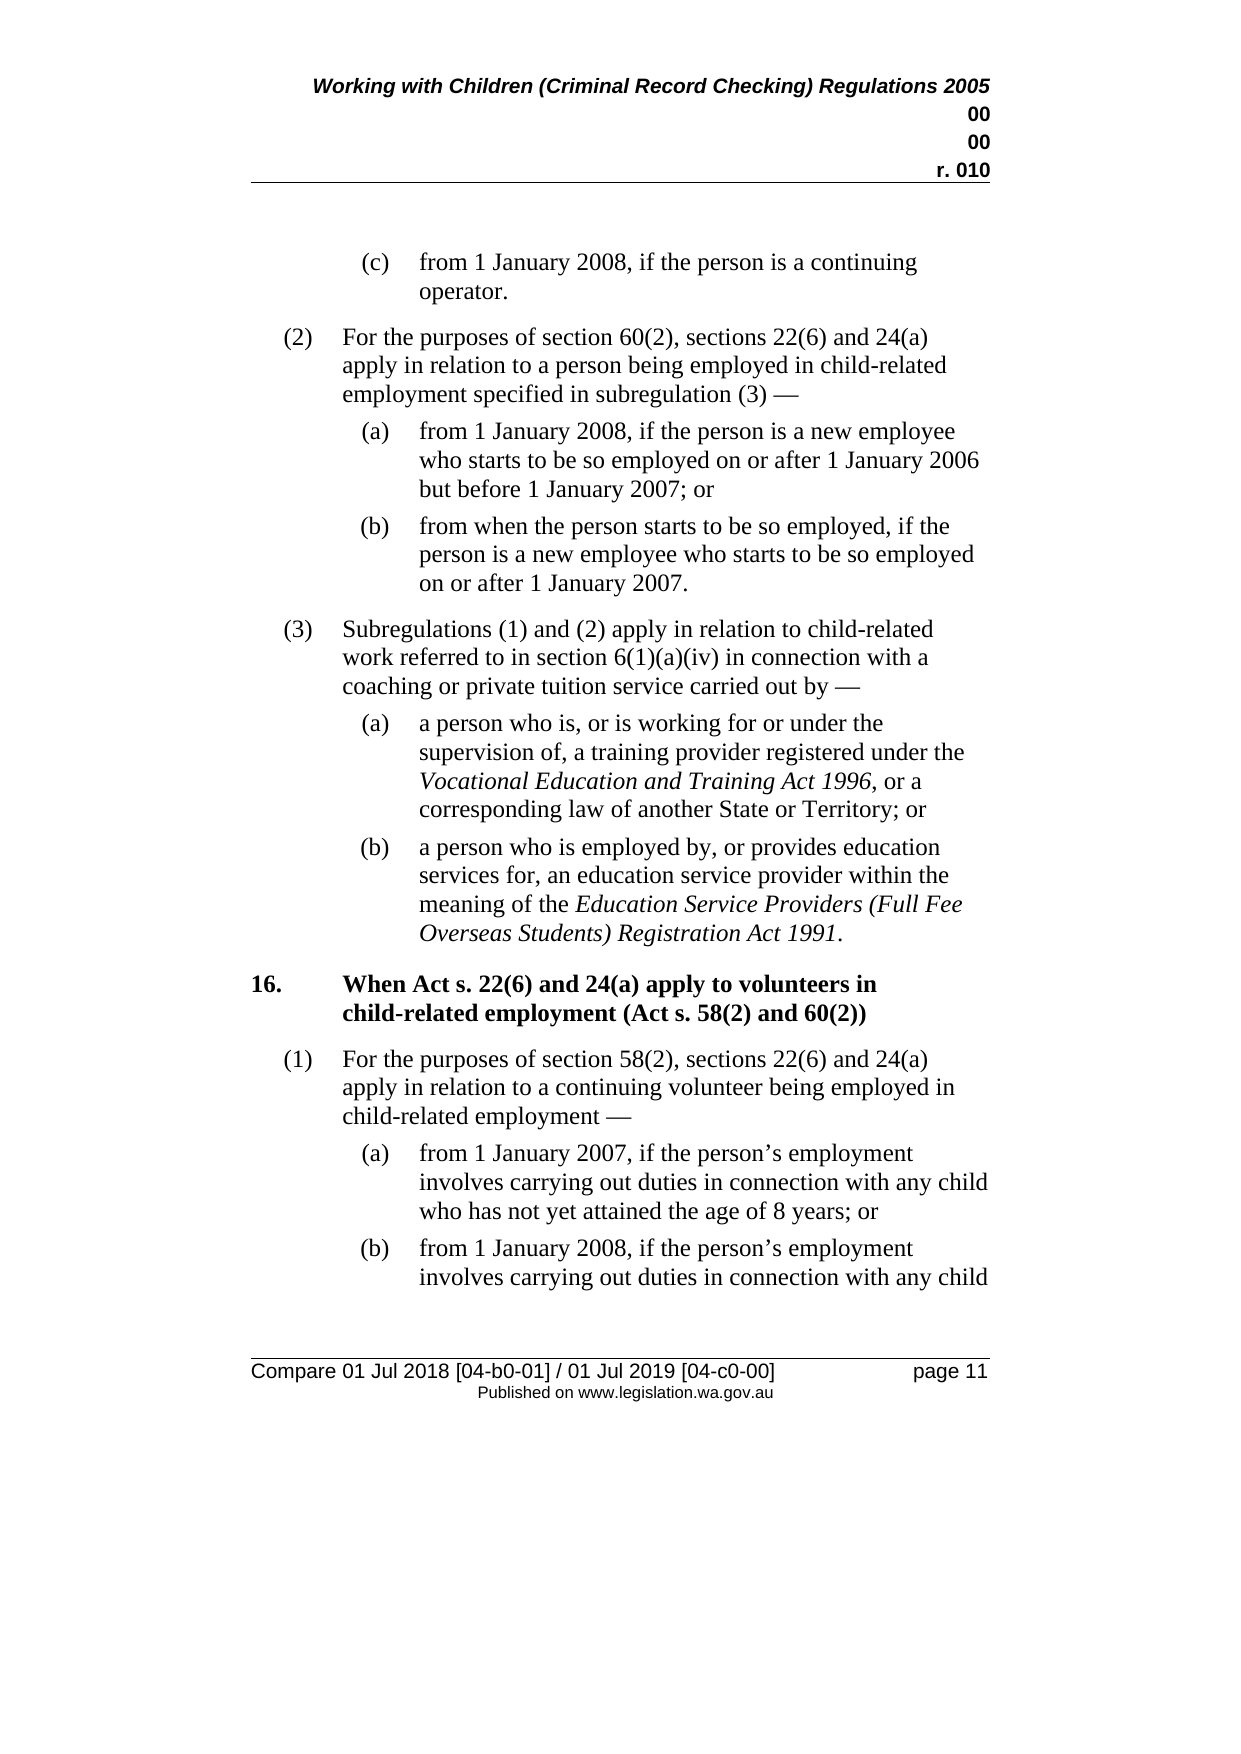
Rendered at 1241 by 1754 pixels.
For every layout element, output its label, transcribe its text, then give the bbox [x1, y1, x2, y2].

text (1) For the purposes of section 58(2), sections 22(6) and 24(a) apply in relation to a continuing volunteer being employed in child-related employment — [251, 1044, 990, 1130]
text (a) a person who is, or is working for or under the supervision of, a training provider registered under the Vocational Education and Training Act 1996, or a corresponding law of another State or Territory; or [251, 708, 990, 823]
text (b) from when the person starts to be so employed, if the person is a new employee who starts to be so employed on or after 1 January 2007. [251, 511, 990, 597]
text (b) a person who is employed by, or provides education services for, an education service provider within the meaning of the Education Service Providers (Full Fee Overseas Students) Registration Act 1991. [251, 832, 990, 947]
subtitle 16. When Act s. 22(6) and 24(a) apply to volunteers in child-related employment (Act s. 58(2) and 60(2)) [251, 969, 990, 1027]
text (c) from 1 January 2008, if the person is a continuing operator. [251, 247, 990, 305]
text (a) from 1 January 2008, if the person is a new employee who starts to be so employed on or after 1 January 2006 but before 1 January 2007; or [251, 416, 990, 502]
text (3) Subregulations (1) and (2) apply in relation to child-related work referred to in section 6(1)(a)(iv) in connection with a coaching or private tuition service carried out by — [251, 614, 990, 700]
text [251, 1233, 990, 1290]
text (a) from 1 January 2007, if the person’s employment involves carrying out duties in connection with any child who has not yet attained the age of 8 years; or [251, 1138, 990, 1224]
text (2) For the purposes of section 60(2), sections 22(6) and 24(a) apply in relation to a person being employed in child-related employment specified in subregulation (3) — [251, 322, 990, 408]
